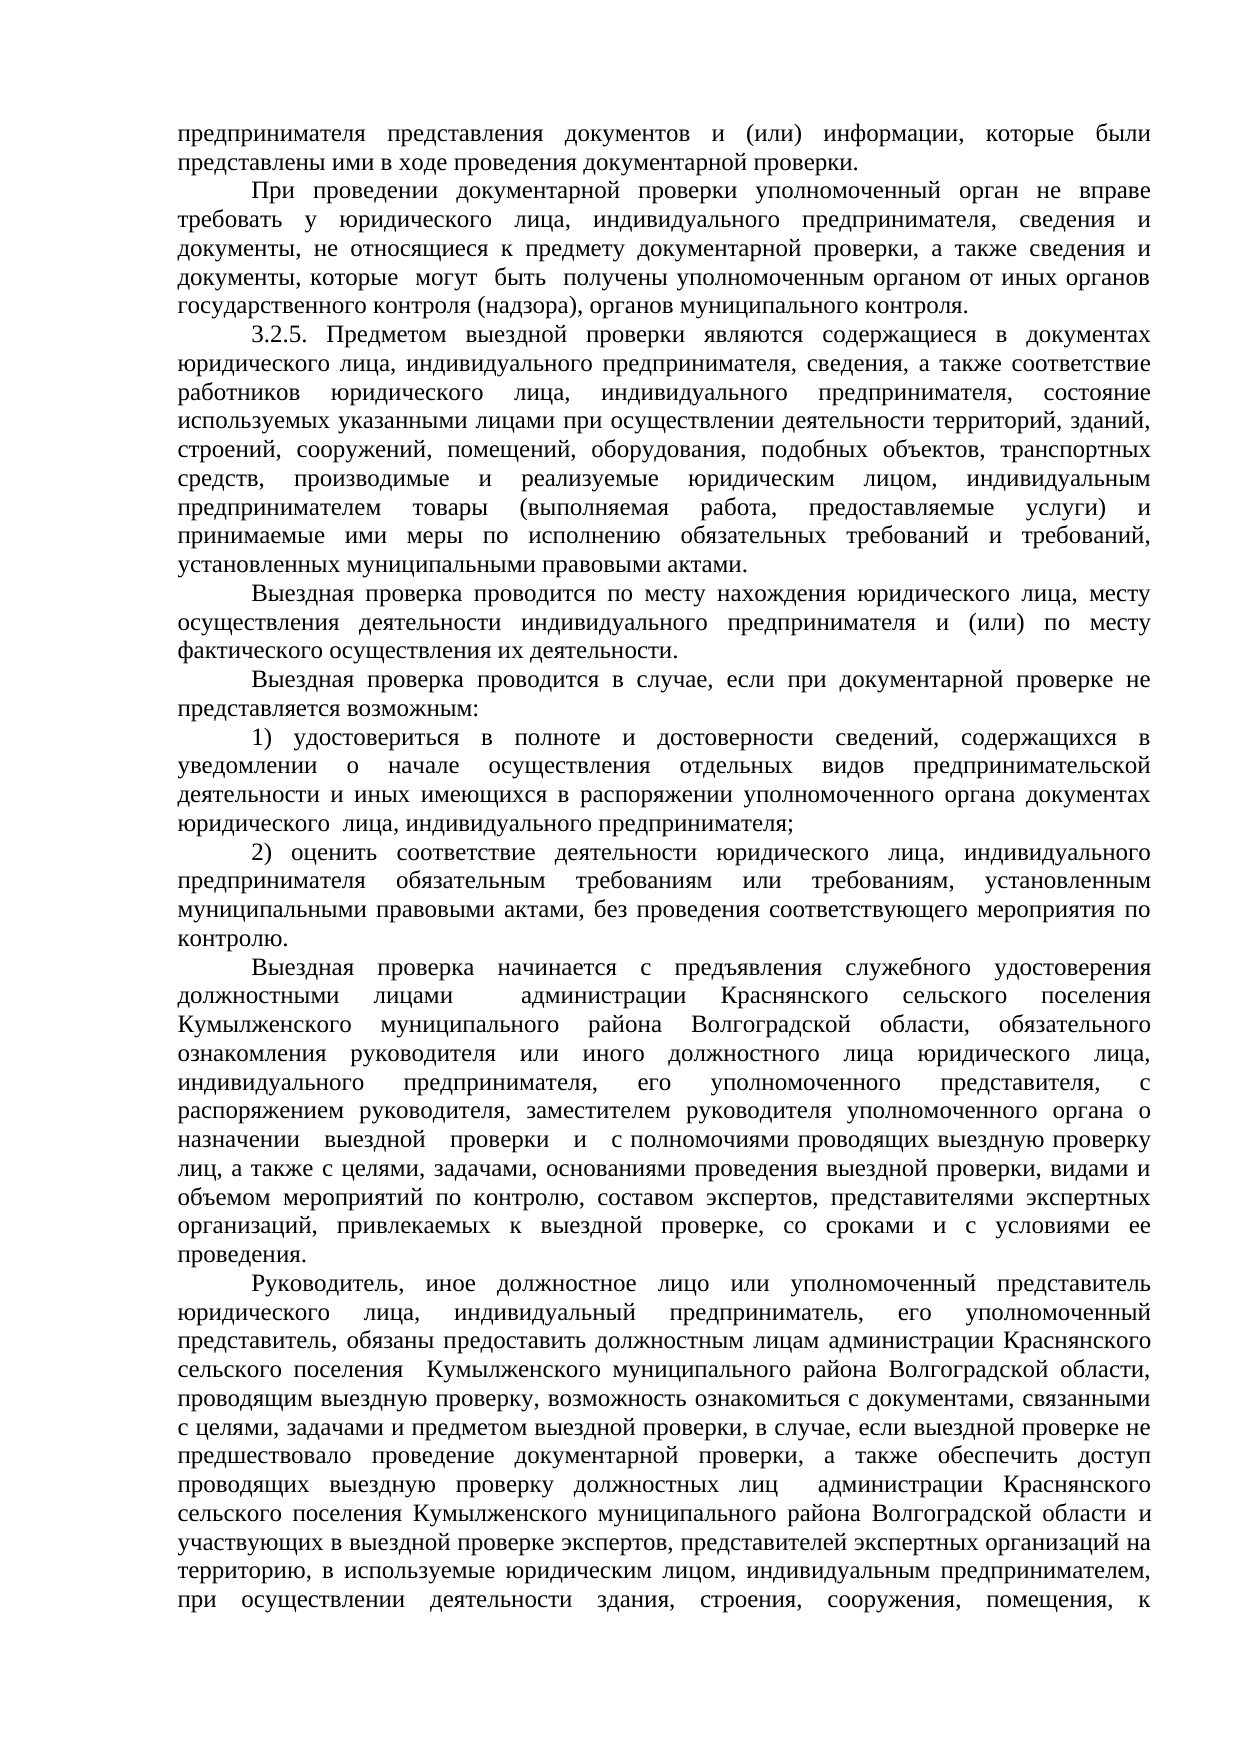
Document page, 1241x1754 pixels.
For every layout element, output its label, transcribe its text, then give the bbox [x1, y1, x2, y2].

text 1) удостовериться в полноте и достоверности сведений, содержащихся в уведомлении о начале осуществления отдельных видов предпринимательской деятельности и иных имеющихся в распоряжении уполномоченного органа документах юридического лица, индивидуального предпринимателя; [177, 722, 1152, 837]
text Выездная проверка проводится по месту нахождения юридического лица, месту осуществления деятельности индивидуального предпринимателя и (или) по месту фактического осуществления их деятельности. [177, 578, 1152, 664]
text Выездная проверка проводится в случае, если при документарной проверке не представляется возможным: [177, 664, 1152, 722]
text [177, 118, 1152, 176]
text Выездная проверка начинается с предъявления служебного удостоверения должностными лицами администрации Краснянского сельского поселения Кумылженского муниципального района Волгоградской области, обязательного ознакомления руководителя или иного должностного лица юридического лица, индивидуального предпринимателя, его уполномоченного представителя, с распоряжением руководителя, заместителем руководителя уполномоченного органа о назначении выездной проверки и с полномочиями проводящих выездную проверку лиц, а также с целями, задачами, основаниями проведения выездной проверки, видами и объемом мероприятий по контролю, составом экспертов, представителями экспертных организаций, привлекаемых к выездной проверке, со сроками и с условиями ее проведения. [177, 952, 1152, 1268]
text 2) оценить соответствие деятельности юридического лица, индивидуального предпринимателя обязательным требованиям или требованиям, установленным муниципальными правовыми актами, без проведения соответствующего мероприятия по контролю. [177, 837, 1152, 952]
text При проведении документарной проверки уполномоченный орган не вправе требовать у юридического лица, индивидуального предпринимателя, сведения и документы, не относящиеся к предмету документарной проверки, а также сведения и документы, которые могут быть получены уполномоченным органом от иных органов государственного контроля (надзора), органов муниципального контроля. [177, 176, 1152, 319]
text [177, 1268, 1152, 1613]
text 3.2.5. Предметом выездной проверки являются содержащиеся в документах юридического лица, индивидуального предпринимателя, сведения, а также соответствие работников юридического лица, индивидуального предпринимателя, состояние используемых указанными лицами при осуществлении деятельности территорий, зданий, строений, сооружений, помещений, оборудования, подобных объектов, транспортных средств, производимые и реализуемые юридическим лицом, индивидуальным предпринимателем товары (выполняемая работа, предоставляемые услуги) и принимаемые ими меры по исполнению обязательных требований и требований, установленных муниципальными правовыми актами. [177, 319, 1152, 578]
